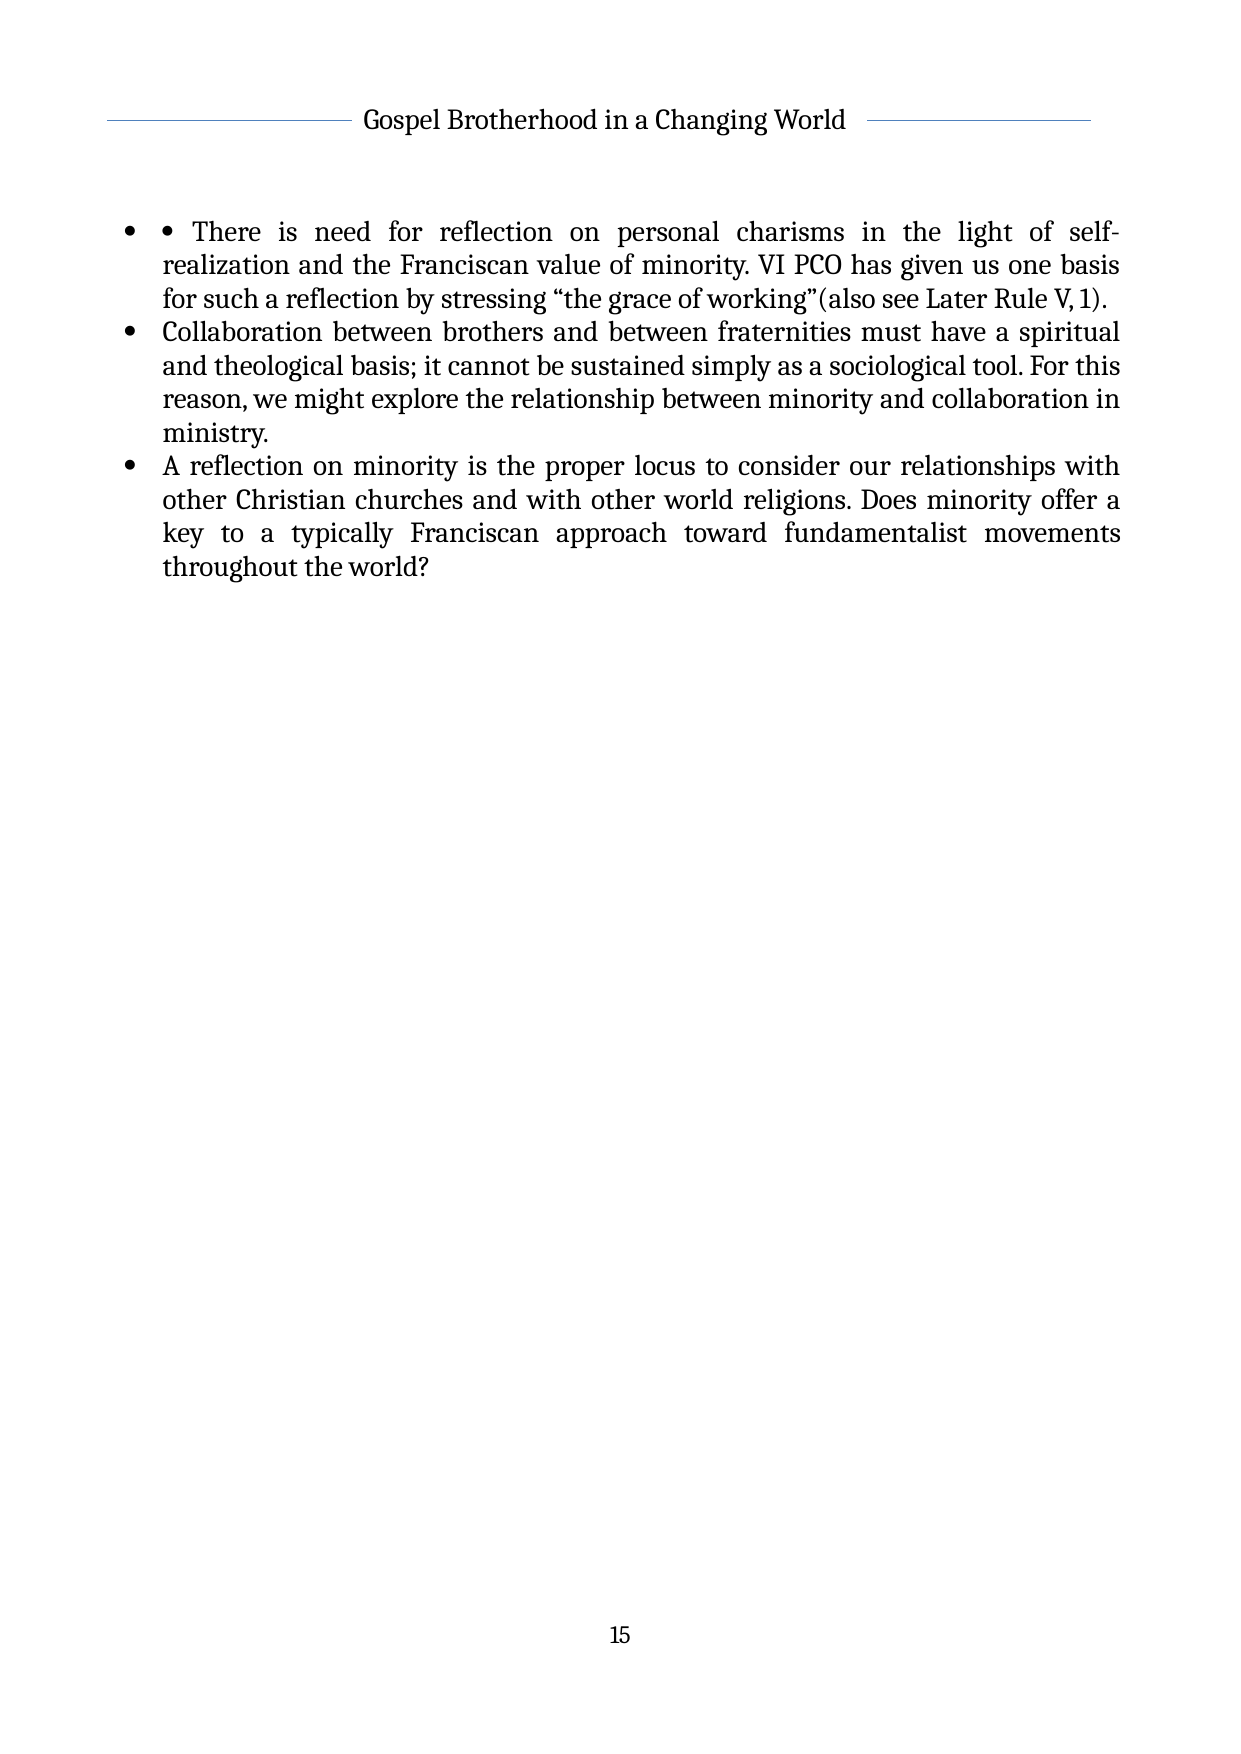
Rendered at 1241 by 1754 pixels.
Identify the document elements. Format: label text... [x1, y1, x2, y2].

list Collaboration between brothers and between fraternities must have a spiritual and theological basis; it cannot be sustained simply as a sociological tool. For this reason, we might explore the relationship between minority and collaboration in ministry. [125, 315, 1122, 449]
list A reflection on minority is the proper locus to consider our relationships with other Christian churches and with other world religions. Does minority offer a key to a typically Franciscan approach toward fundamentalist movements throughout the world? [125, 449, 1122, 584]
list There is need for reflection on personal charisms in the light of self-realization and the Franciscan value of minority. VI PCO has given us one basis for such a reflection by stressing “the grace of working”(also see Later Rule V, 1). [125, 148, 1122, 315]
